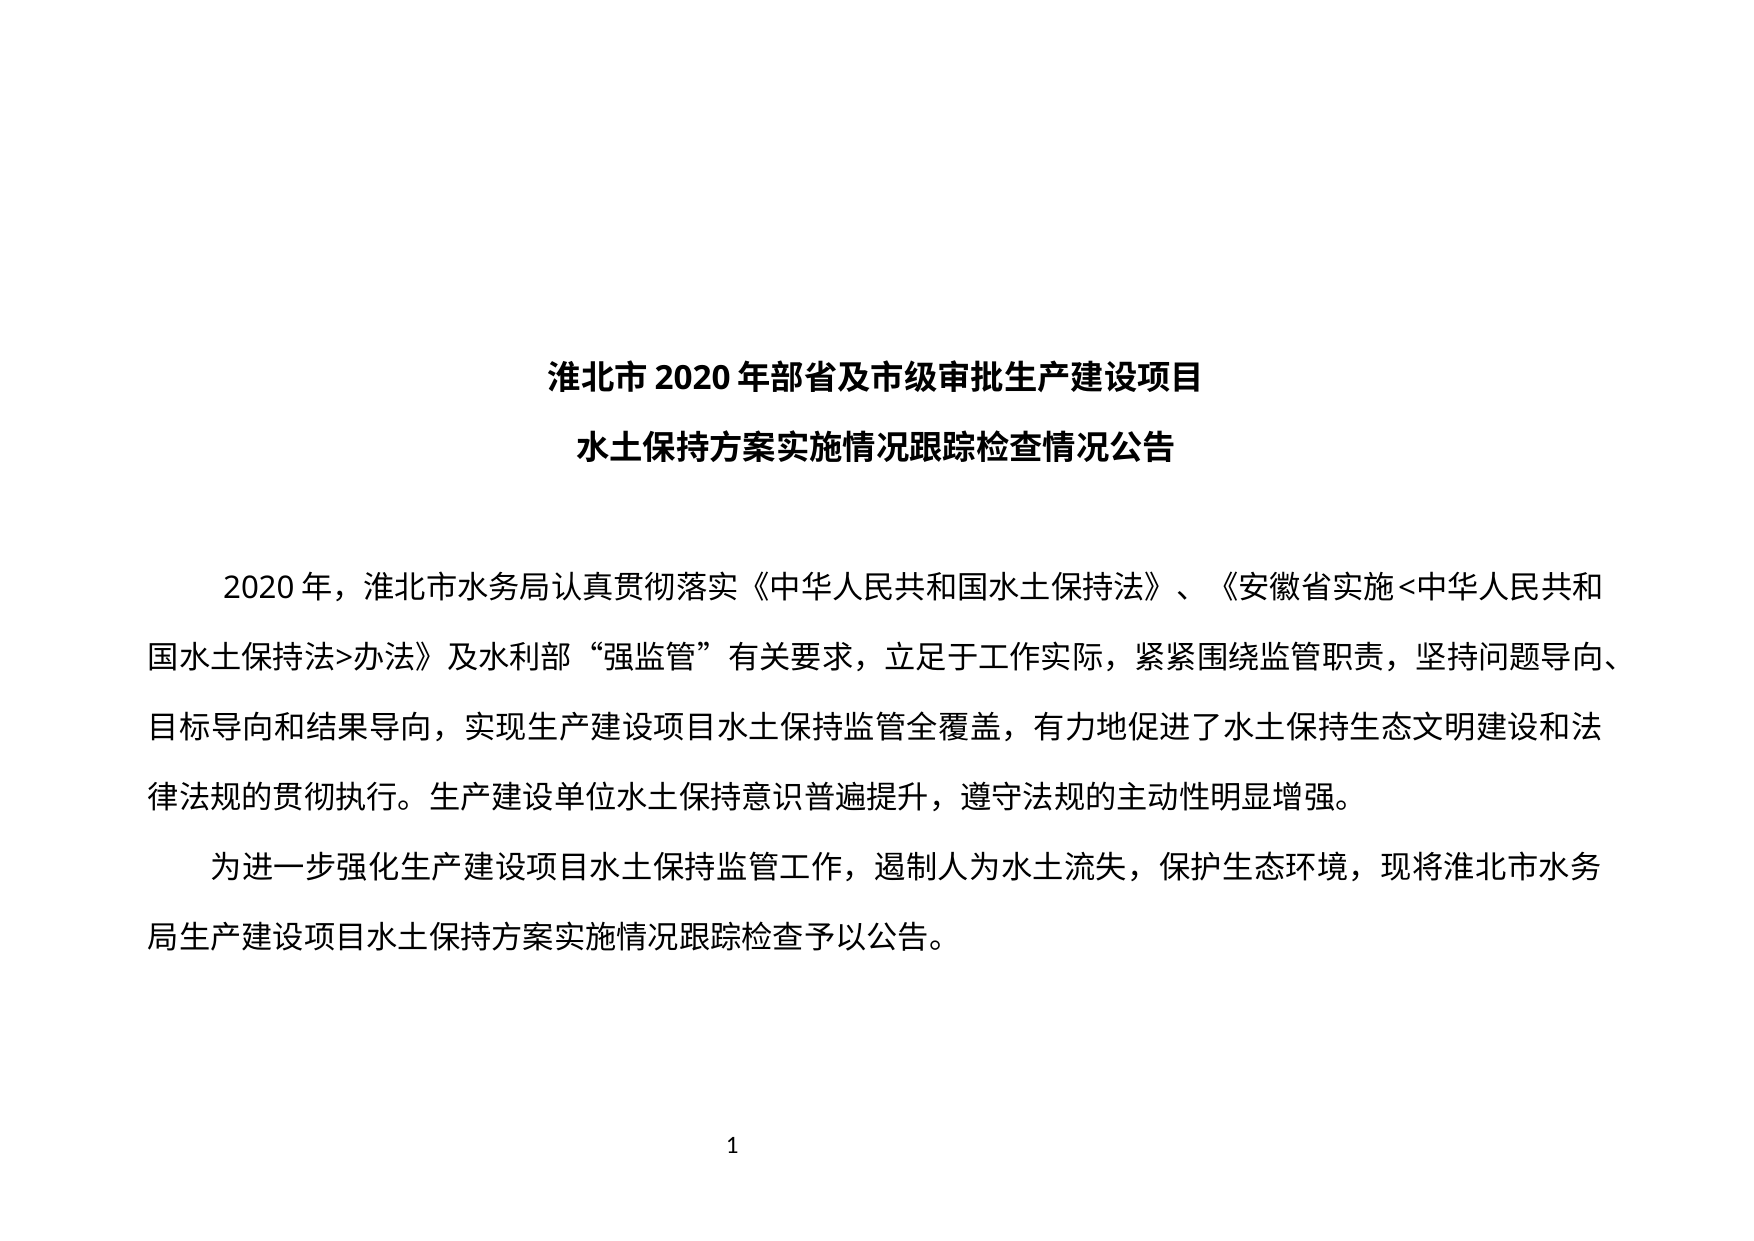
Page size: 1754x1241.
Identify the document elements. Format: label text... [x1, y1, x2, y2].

text 淮北市2020年部省及市级审批生产建设项目 [148, 340, 1604, 410]
text 为进一步强化生产建设项目水土保持监管工作，遏制人为水土流失，保护生态环境，现将淮北市水务局生产建设项目水土保持方案实施情况跟踪检查予以公告。 [148, 830, 1604, 970]
text 水土保持方案实施情况跟踪检查情况公告 [148, 410, 1604, 480]
text 2020年，淮北市水务局认真贯彻落实《中华人民共和国水土保持法》、《安徽省实施<中华人民共和国水土保持法>办法》及水利部“强监管”有关要求，立足于工作实际，紧紧围绕监管职责，坚持问题导向、目标导向和结果导向，实现生产建设项目水土保持监管全覆盖，有力地促进了水土保持生态文明建设和法律法规的贯彻执行。生产建设单位水土保持意识普遍提升，遵守法规的主动性明显增强。 [148, 550, 1604, 830]
